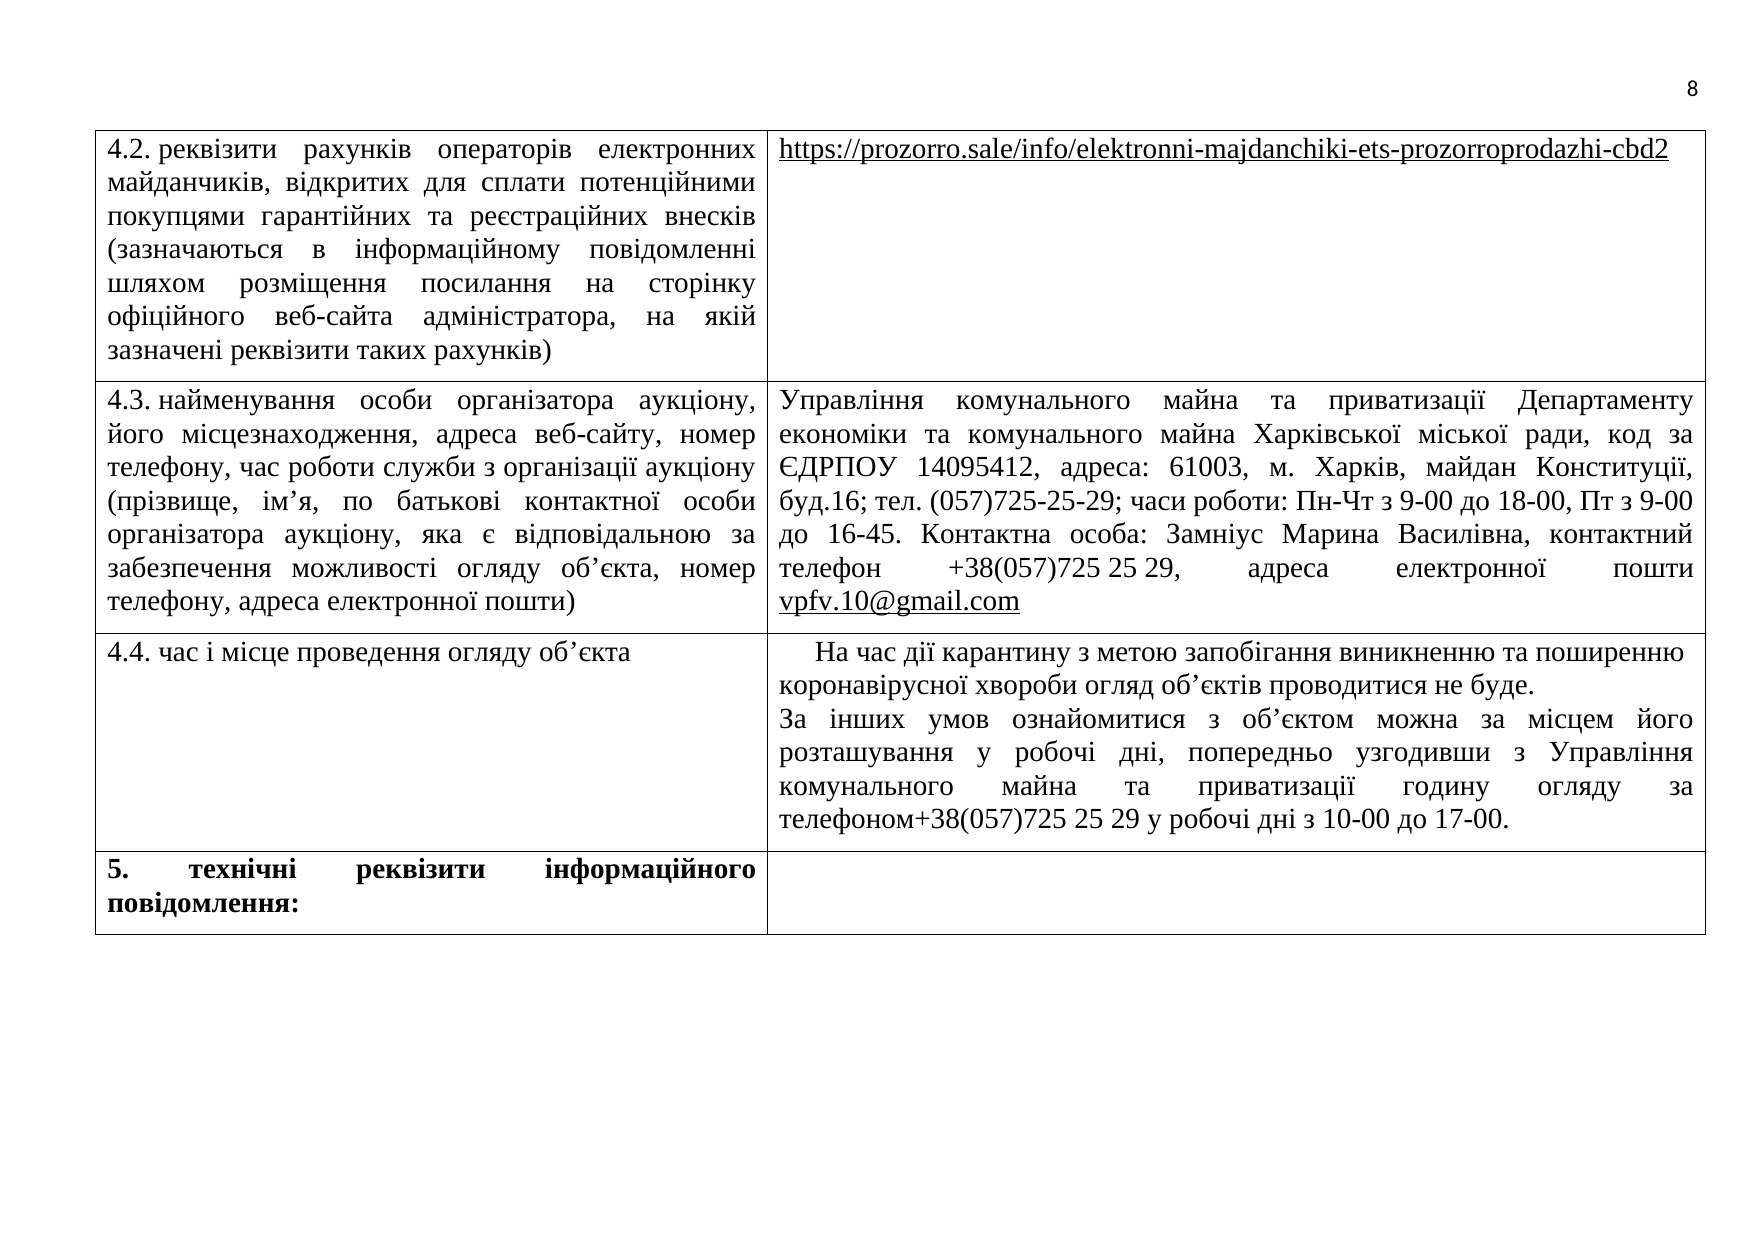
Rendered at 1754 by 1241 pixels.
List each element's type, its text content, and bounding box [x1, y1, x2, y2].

table_cell 4.2. реквізити рахунків операторів електронних майданчиків, відкритих для сплати потенційними покупцями гарантійних та реєстраційних внесків (зазначаються в інформаційному повідомленні шляхом розміщення посилання на сторінку офіційного веб-сайта адміністратора, на якій зазначені реквізити таких рахунків) [96, 131, 767, 381]
table_cell 5. технічні реквізити інформаційного повідомлення: [96, 852, 767, 934]
table_cell [768, 852, 1705, 934]
table_cell https://prozorro.sale/info/elektronni-majdanchiki-ets-prozorroprodazhi-cbd2 [768, 131, 1705, 381]
table_cell Управління комунального майна та приватизації Департаменту економіки та комунального майна Харківської міської ради, код за ЄДРПОУ 14095412, адреса: 61003, м. Харків, майдан Конституції, буд.16; тел. (057)725-25-29; часи роботи: Пн-Чт з 9-00 до 18-00, Пт з 9-00 до 16-45. Контактна особа: Замніус Марина Василівна, контактний телефон +38(057)725 25 29, адреса електронної пошти vpfv.10@gmail.com [768, 382, 1705, 633]
table_cell 4.3. найменування особи організатора аукціону, його місцезнаходження, адреса веб-сайту, номер телефону, час роботи служби з організації аукціону (прізвище, ім’я, по батькові контактної особи організатора аукціону, яка є відповідальною за забезпечення можливості огляду об’єкта, номер телефону, адреса електронної пошти) [96, 382, 767, 633]
table_cell На час дії карантину з метою запобігання виникненню та поширенню коронавірусної хвороби огляд об’єктів проводитися не буде. За інших умов ознайомитися з об’єктом можна за місцем його розташування у робочі дні, попередньо узгодивши з Управління комунального майна та приватизації годину огляду за телефоном+38(057)725 25 29 у робочі дні з 10-00 до 17-00. [768, 634, 1705, 851]
table_cell 4.4. час і місце проведення огляду об’єкта [96, 634, 767, 851]
